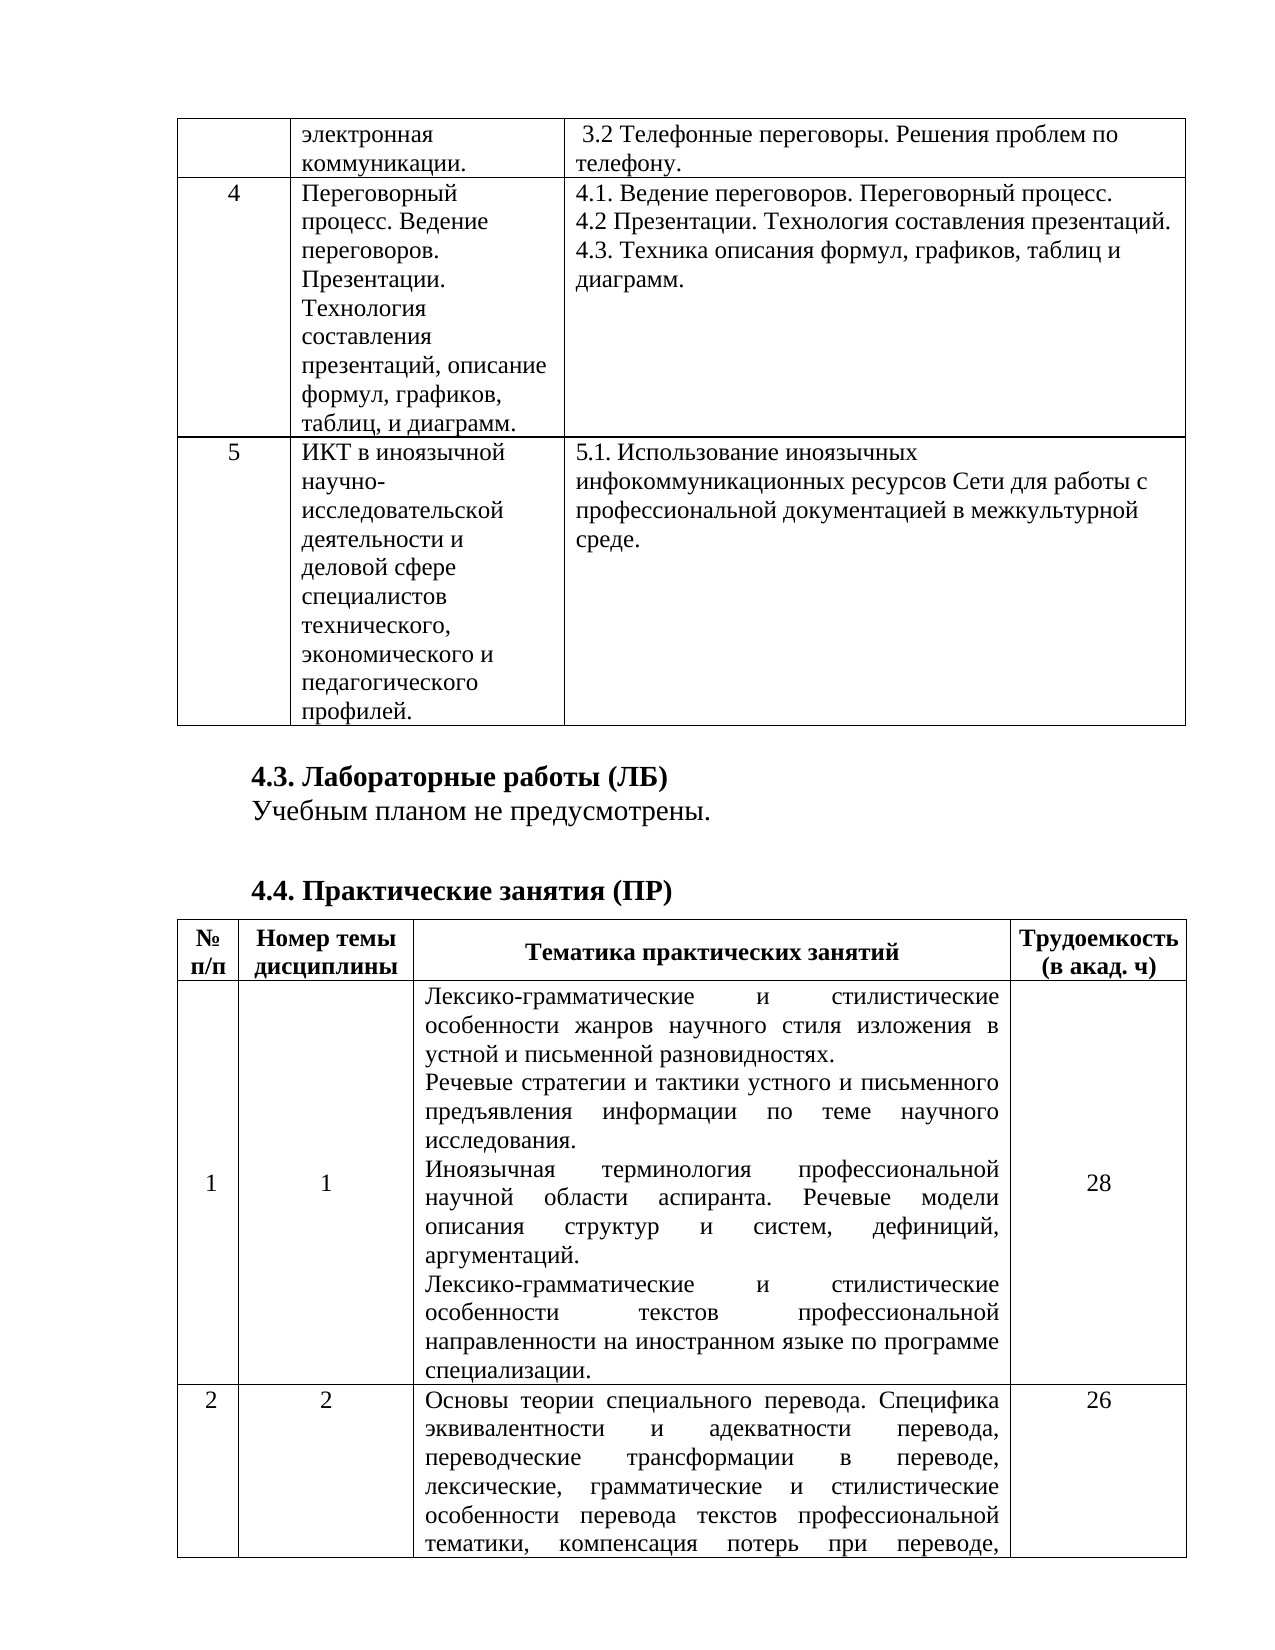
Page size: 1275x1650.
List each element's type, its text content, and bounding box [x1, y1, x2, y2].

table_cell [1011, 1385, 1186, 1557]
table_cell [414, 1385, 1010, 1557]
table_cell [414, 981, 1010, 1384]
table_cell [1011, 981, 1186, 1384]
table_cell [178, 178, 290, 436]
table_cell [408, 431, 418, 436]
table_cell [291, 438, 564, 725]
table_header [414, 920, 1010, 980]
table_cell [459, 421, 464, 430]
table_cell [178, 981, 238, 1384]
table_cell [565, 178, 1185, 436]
text 4.4. Практические занятия (ПР) [177, 873, 1186, 906]
text Учебным планом не предусмотрены. [177, 793, 1186, 827]
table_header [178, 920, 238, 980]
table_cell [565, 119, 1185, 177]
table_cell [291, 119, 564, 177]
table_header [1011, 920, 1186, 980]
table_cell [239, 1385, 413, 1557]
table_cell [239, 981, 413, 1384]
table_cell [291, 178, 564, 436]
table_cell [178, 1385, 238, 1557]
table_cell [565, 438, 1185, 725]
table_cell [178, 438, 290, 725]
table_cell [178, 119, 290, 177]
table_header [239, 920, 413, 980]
text 4.3. Лабораторные работы (ЛБ) [177, 759, 1186, 793]
